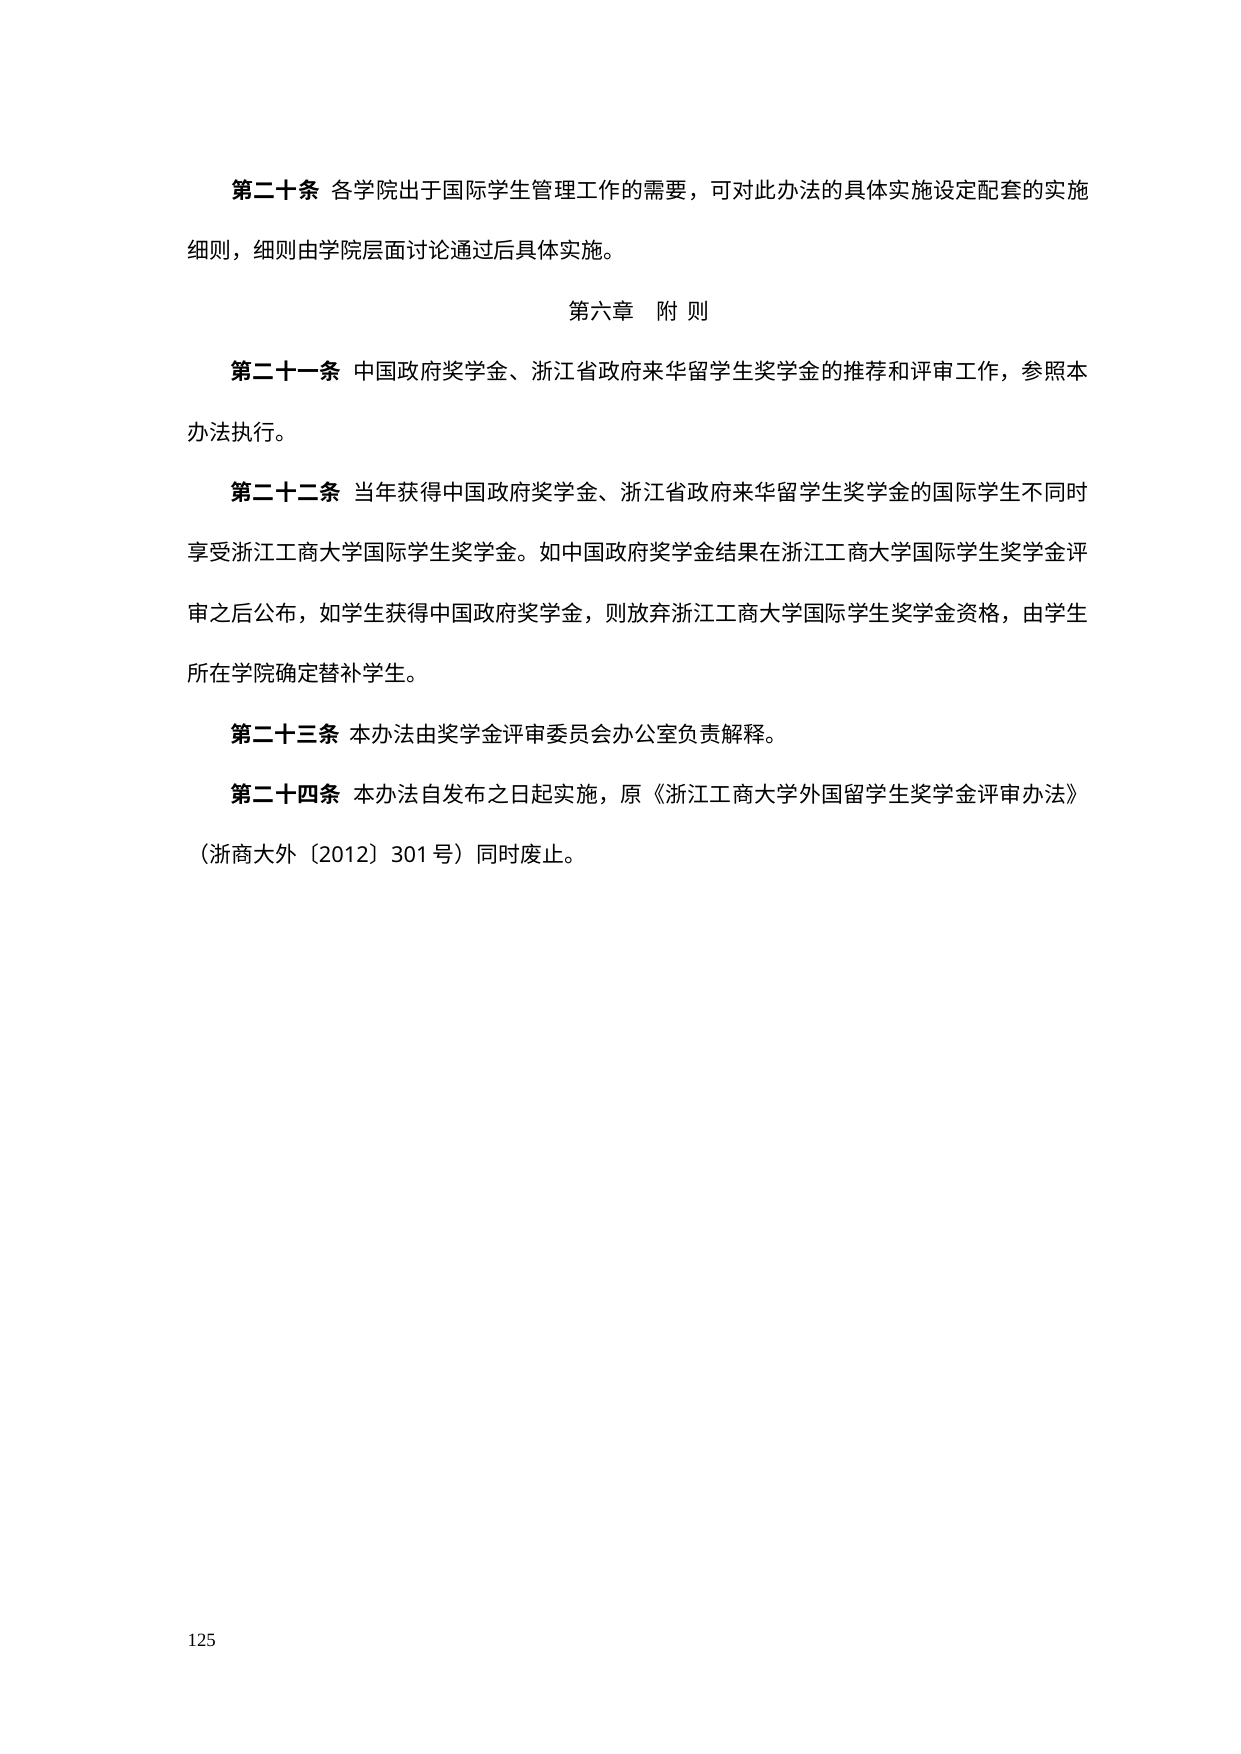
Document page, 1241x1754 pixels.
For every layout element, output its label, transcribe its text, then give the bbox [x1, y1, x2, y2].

text 第六章 附 则 [187, 271, 1090, 331]
text 第二十二条 当年获得中国政府奖学金、浙江省政府来华留学生奖学金的国际学生不同时享受浙江工商大学国际学生奖学金。如中国政府奖学金结果在浙江工商大学国际学生奖学金评审之后公布，如学生获得中国政府奖学金，则放弃浙江工商大学国际学生奖学金资格，由学生所在学院确定替补学生。 [187, 452, 1090, 694]
text 第二十四条 本办法自发布之日起实施，原《浙江工商大学外国留学生奖学金评审办法》（浙商大外〔2012〕301号）同时废止。 [187, 754, 1090, 875]
text 第二十一条 中国政府奖学金、浙江省政府来华留学生奖学金的推荐和评审工作，参照本办法执行。 [187, 331, 1090, 452]
text 第二十三条 本办法由奖学金评审委员会办公室负责解释。 [187, 694, 1090, 754]
text 第二十条 各学院出于国际学生管理工作的需要，可对此办法的具体实施设定配套的实施细则，细则由学院层面讨论通过后具体实施。 [187, 150, 1090, 271]
